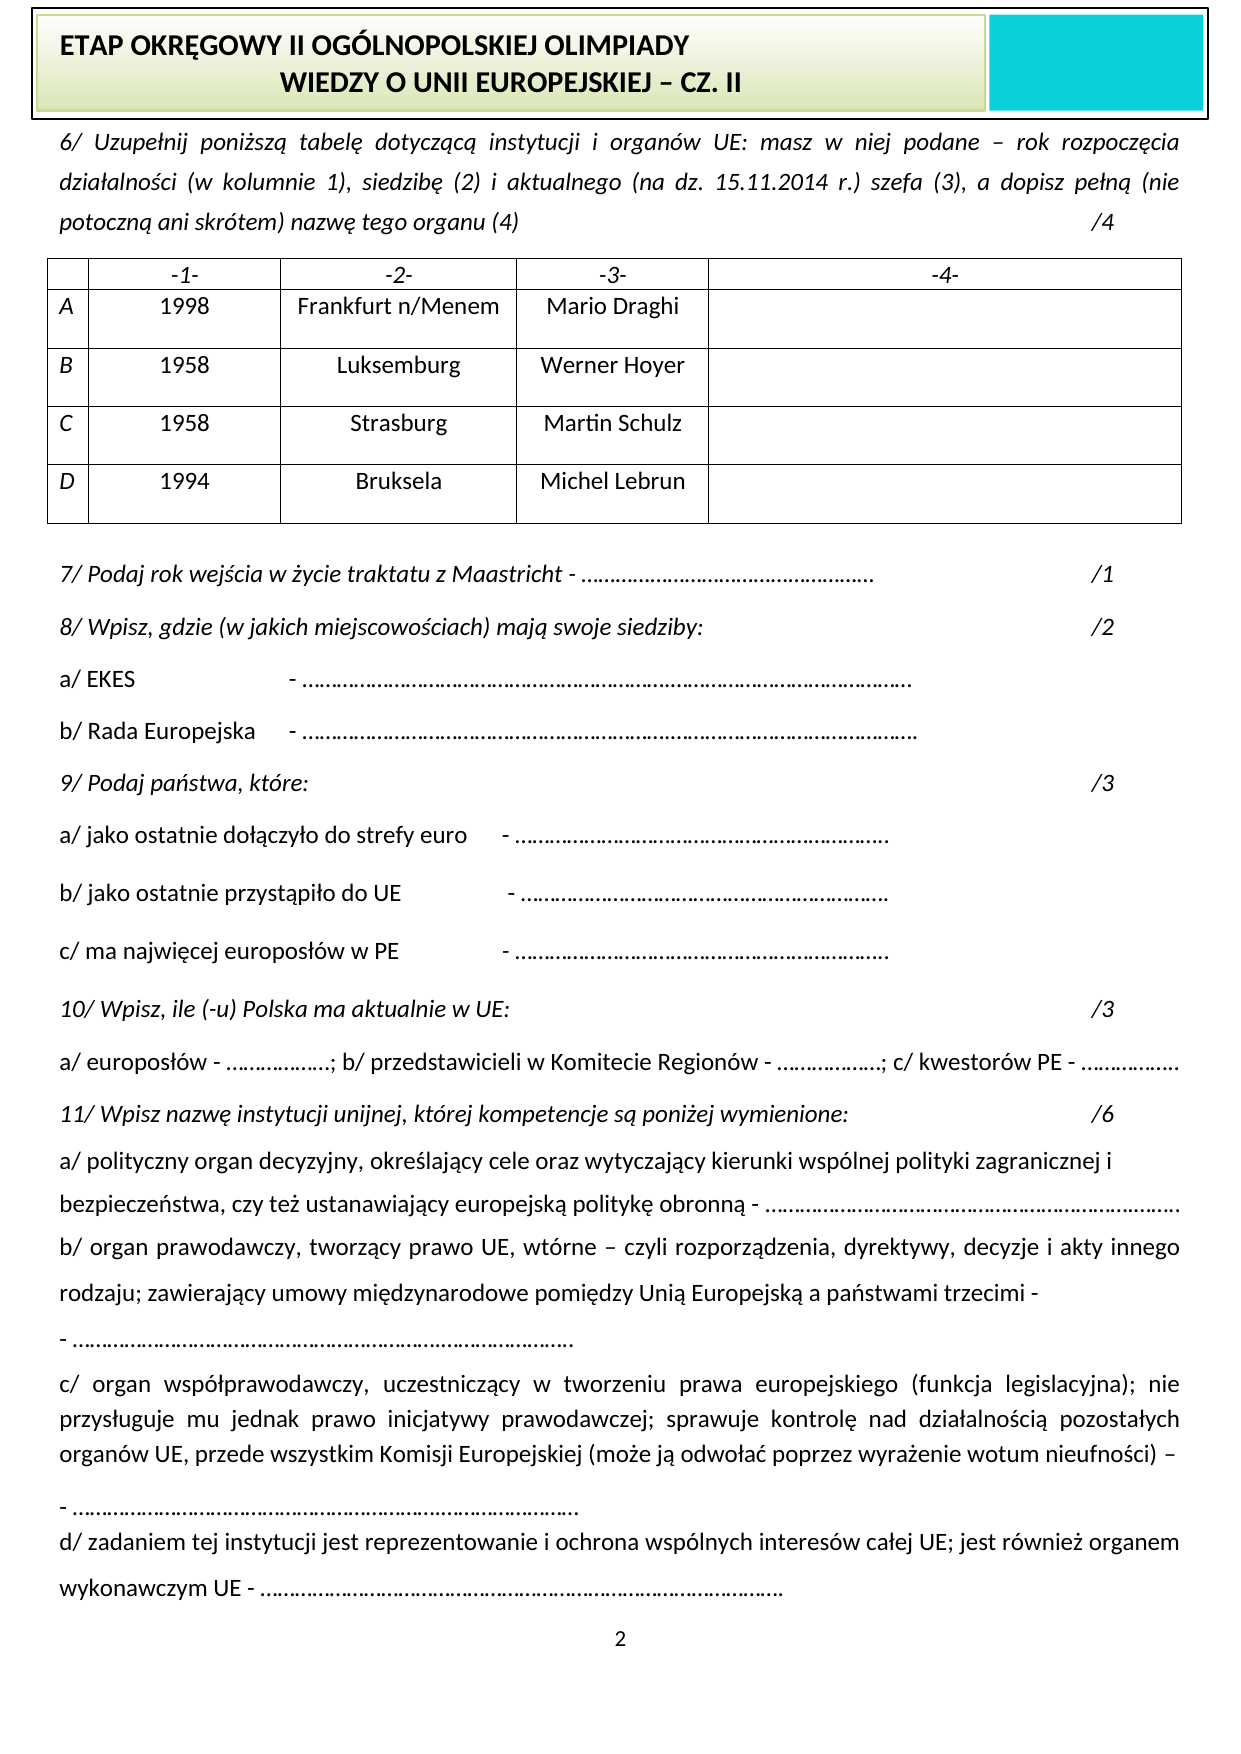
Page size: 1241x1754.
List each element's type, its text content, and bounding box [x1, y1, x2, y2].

table_header [48, 259, 88, 289]
text 9/ Podaj państwa, które: /3 [59, 767, 1181, 797]
table_cell 1958 [89, 349, 280, 406]
table_header -3- [517, 259, 708, 289]
text b/ jako ostatnie przystąpiło do UE - ………………………………………………………. [59, 877, 1181, 908]
table_cell Luksemburg [281, 349, 516, 406]
table_cell 1994 [89, 465, 280, 523]
text bezpieczeństwa, czy też ustanawiający europejską politykę obronną - ……………………………………………………….…….. [59, 1188, 1181, 1219]
text - ……………………………………………………….…………………… [59, 1491, 1181, 1522]
table_cell 1998 [89, 290, 280, 348]
table_cell Bruksela [281, 465, 516, 523]
table_header -1- [89, 259, 280, 289]
table_cell [709, 465, 1181, 523]
text b/ organ prawodawczy, tworzący prawo UE, wtórne – czyli rozporządzenia, dyrektywy, decyzje i akty innego rodzaju; zawierający umowy międzynarodowe pomiędzy Unią Europejską a państwami trzecimi - [59, 1231, 1181, 1308]
text a/ europosłów - ………………; b/ przedstawicieli w Komitecie Regionów - ………………; c/ kwestorów PE - …………….. [59, 1046, 1181, 1076]
table_cell A [48, 290, 88, 348]
text 8/ Wpisz, gdzie (w jakich miejscowościach) mają swoje siedziby: /2 [59, 611, 1181, 641]
table_cell Michel Lebrun [517, 465, 708, 523]
text a/ polityczny organ decyzyjny, określający cele oraz wytyczający kierunki wspólnej polityki zagranicznej i [59, 1145, 1181, 1176]
table_cell B [48, 349, 88, 406]
text c/ organ współprawodawczy, uczestniczący w tworzeniu prawa europejskiego (funkcja legislacyjna); nie przysługuje mu jednak prawo inicjatywy prawodawczej; sprawuje kontrolę nad działalnością pozostałych organów UE, przede wszystkim Komisji Europejskiej (może ją odwołać poprzez wyrażenie wotum nieufności) – [59, 1368, 1181, 1469]
table_header -4- [709, 259, 1181, 289]
table_cell C [48, 407, 88, 464]
table_cell D [48, 465, 88, 523]
text 11/ Wpisz nazwę instytucji unijnej, której kompetencje są poniżej wymienione: /6 [59, 1098, 1181, 1128]
table_cell [709, 349, 1181, 406]
table_cell Mario Draghi [517, 290, 708, 348]
text 7/ Podaj rok wejścia w życie traktatu z Maastricht - …………………………………………… /1 [59, 558, 1181, 589]
text a/ jako ostatnie dołączyło do strefy euro - ……………………………………………………….. [59, 819, 1181, 849]
text 10/ Wpisz, ile (-u) Polska ma aktualnie w UE: /3 [59, 994, 1181, 1024]
table_cell [709, 290, 1181, 348]
text - ……………………………………………………….………………….. [59, 1323, 1181, 1353]
table_cell Werner Hoyer [517, 349, 708, 406]
text c/ ma najwięcej europosłów w PE - ……………………………………………………….. [59, 935, 1181, 966]
text d/ zadaniem tej instytucji jest reprezentowanie i ochrona wspólnych interesów całej UE; jest również organem wykonawczym UE - ………………………………………………………………………………. [59, 1526, 1181, 1602]
table_cell Strasburg [281, 407, 516, 464]
table_cell 1958 [89, 407, 280, 464]
table_header -2- [281, 259, 516, 289]
table_cell Frankfurt n/Menem [281, 290, 516, 348]
table_cell [709, 407, 1181, 464]
text 6/ Uzupełnij poniższą tabelę dotyczącą instytucji i organów UE: masz w niej podane – rok rozpoczęcia działalności (w kolumnie 1), siedzibę (2) i aktualnego (na dz. 15.11.2014 r.) szefa (3), a dopisz pełną (nie potoczną ani skrótem) nazwę tego organu (4) /4 [59, 127, 1181, 236]
text b/ Rada Europejska - ……………………………………………………….……………………………………. [59, 715, 1181, 745]
text a/ EKES - ……………………………………………………….…………………………………… [59, 663, 1181, 693]
table_cell Martin Schulz [517, 407, 708, 464]
